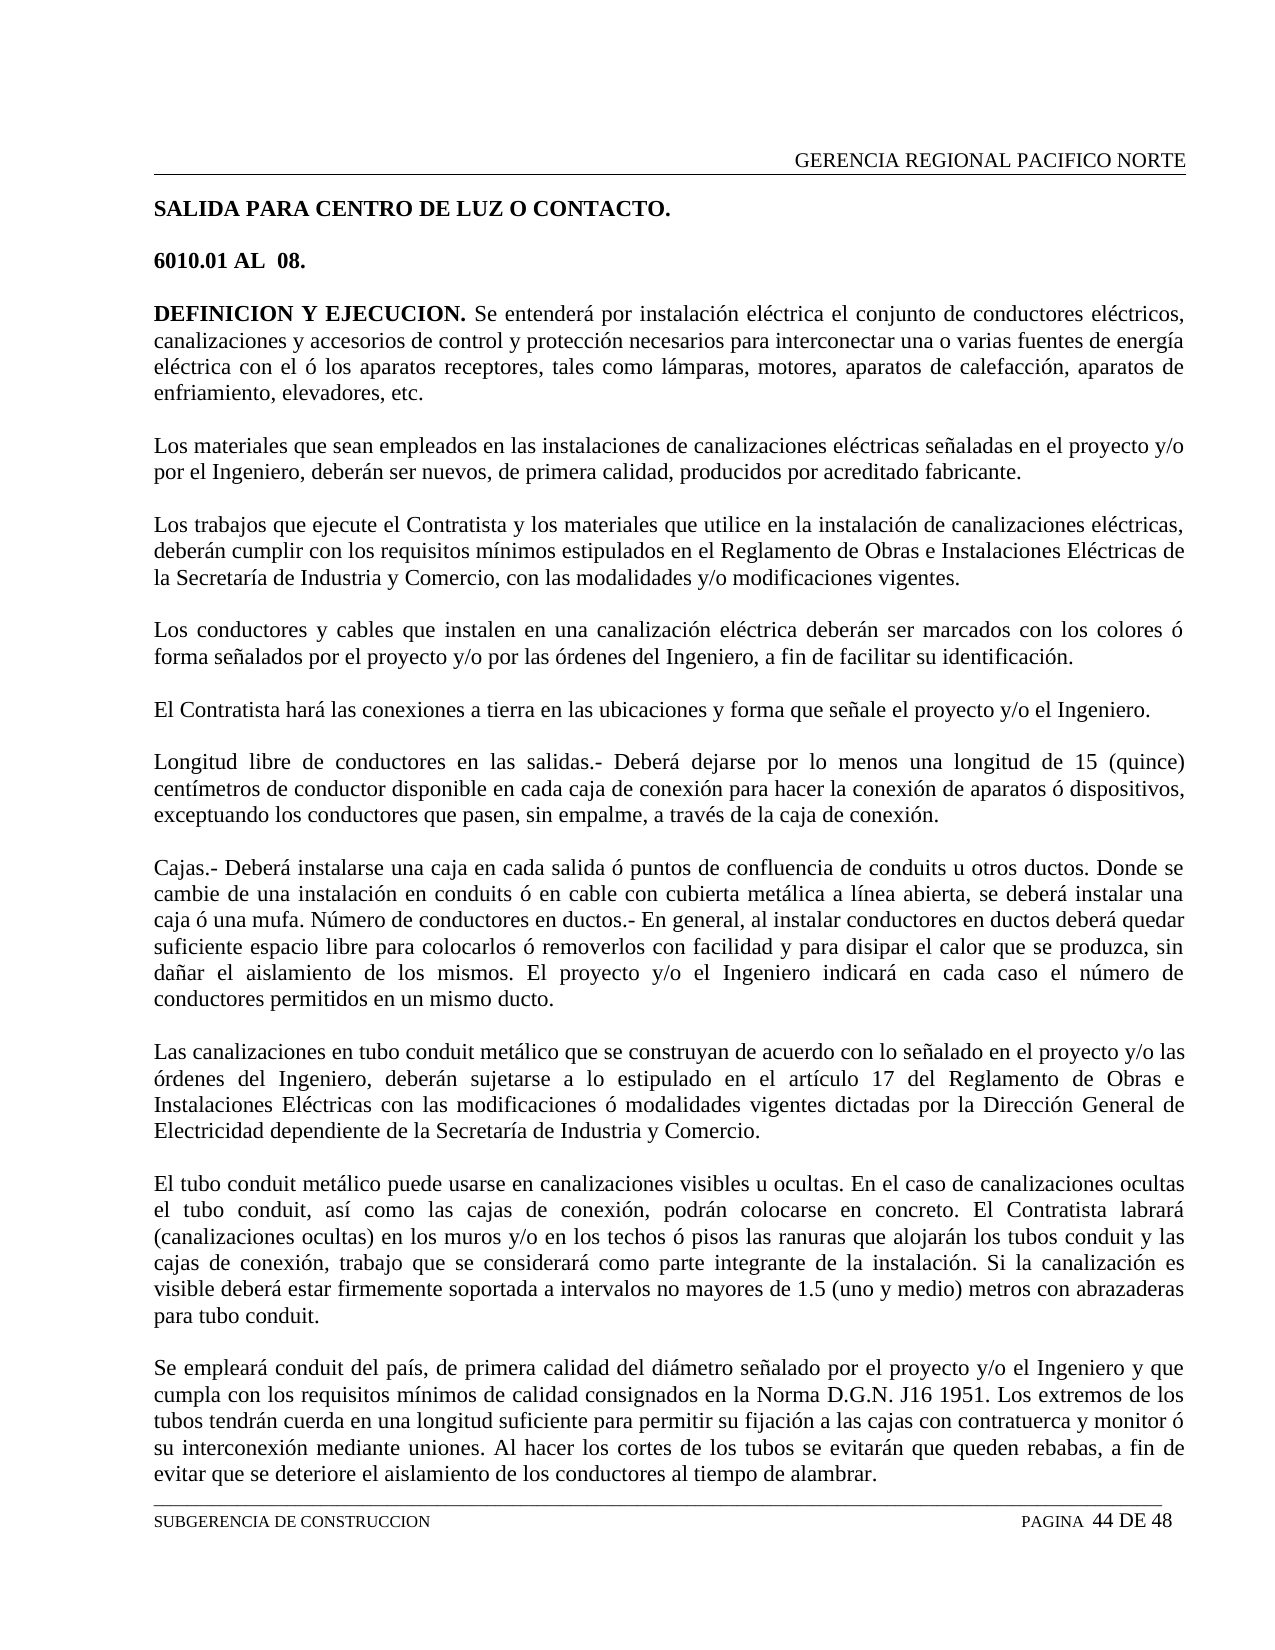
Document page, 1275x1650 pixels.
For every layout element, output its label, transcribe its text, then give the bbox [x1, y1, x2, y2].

text DEFINICION Y EJECUCION. Se entenderá por instalación eléctrica el conjunto de conductores eléctricos, canalizaciones y accesorios de control y protección necesarios para interconectar una o varias fuentes de energía eléctrica con el ó los aparatos receptores, tales como lámparas, motores, aparatos de calefacción, aparatos de enfriamiento, elevadores, etc. [153, 300, 1186, 406]
text El tubo conduit metálico puede usarse en canalizaciones visibles u ocultas. En el caso de canalizaciones ocultas el tubo conduit, así como las cajas de conexión, podrán colocarse en concreto. El Contratista labrará (canalizaciones ocultas) en los muros y/o en los techos ó pisos las ranuras que alojarán los tubos conduit y las cajas de conexión, trabajo que se considerará como parte integrante de la instalación. Si la canalización es visible deberá estar firmemente soportada a intervalos no mayores de 1.5 (uno y medio) metros con abrazaderas para tubo conduit. [153, 1170, 1186, 1328]
text Las canalizaciones en tubo conduit metálico que se construyan de acuerdo con lo señalado en el proyecto y/o las órdenes del Ingeniero, deberán sujetarse a lo estipulado en el artículo 17 del Reglamento de Obras e Instalaciones Eléctricas con las modificaciones ó modalidades vigentes dictadas por la Dirección General de Electricidad dependiente de la Secretaría de Industria y Comercio. [153, 1038, 1186, 1144]
text El Contratista hará las conexiones a tierra en las ubicaciones y forma que señale el proyecto y/o el Ingeniero. [153, 696, 1186, 722]
text Se empleará conduit del país, de primera calidad del diámetro señalado por el proyecto y/o el Ingeniero y que cumpla con los requisitos mínimos de calidad consignados en la Norma D.G.N. J16 1951. Los extremos de los tubos tendrán cuerda en una longitud suficiente para permitir su fijación a las cajas con contratuerca y monitor ó su interconexión mediante uniones. Al hacer los cortes de los tubos se evitarán que queden rebabas, a fin de evitar que se deteriore el aislamiento de los conductores al tiempo de alambrar. [153, 1354, 1186, 1486]
text Los trabajos que ejecute el Contratista y los materiales que utilice en la instalación de canalizaciones eléctricas, deberán cumplir con los requisitos mínimos estipulados en el Reglamento de Obras e Instalaciones Eléctricas de la Secretaría de Industria y Comercio, con las modalidades y/o modificaciones vigentes. [153, 511, 1186, 590]
text 6010.01 AL 08. [153, 248, 1186, 274]
text Cajas.- Deberá instalarse una caja en cada salida ó puntos de confluencia de conduits u otros ductos. Donde se cambie de una instalación en conduits ó en cable con cubierta metálica a línea abierta, se deberá instalar una caja ó una mufa. Número de conductores en ductos.- En general, al instalar conductores en ductos deberá quedar suficiente espacio libre para colocarlos ó removerlos con facilidad y para disipar el calor que se produzca, sin dañar el aislamiento de los mismos. El proyecto y/o el Ingeniero indicará en cada caso el número de conductores permitidos en un mismo ducto. [153, 854, 1186, 1012]
text SALIDA PARA CENTRO DE LUZ O CONTACTO. [153, 195, 1186, 221]
text Los materiales que sean empleados en las instalaciones de canalizaciones eléctricas señaladas en el proyecto y/o por el Ingeniero, deberán ser nuevos, de primera calidad, producidos por acreditado fabricante. [153, 432, 1186, 485]
text Longitud libre de conductores en las salidas.- Deberá dejarse por lo menos una longitud de 15 (quince) centímetros de conductor disponible en cada caja de conexión para hacer la conexión de aparatos ó dispositivos, exceptuando los conductores que pasen, sin empalme, a través de la caja de conexión. [153, 748, 1186, 827]
text Los conductores y cables que instalen en una canalización eléctrica deberán ser marcados con los colores ó forma señalados por el proyecto y/o por las órdenes del Ingeniero, a fin de facilitar su identificación. [153, 617, 1186, 669]
